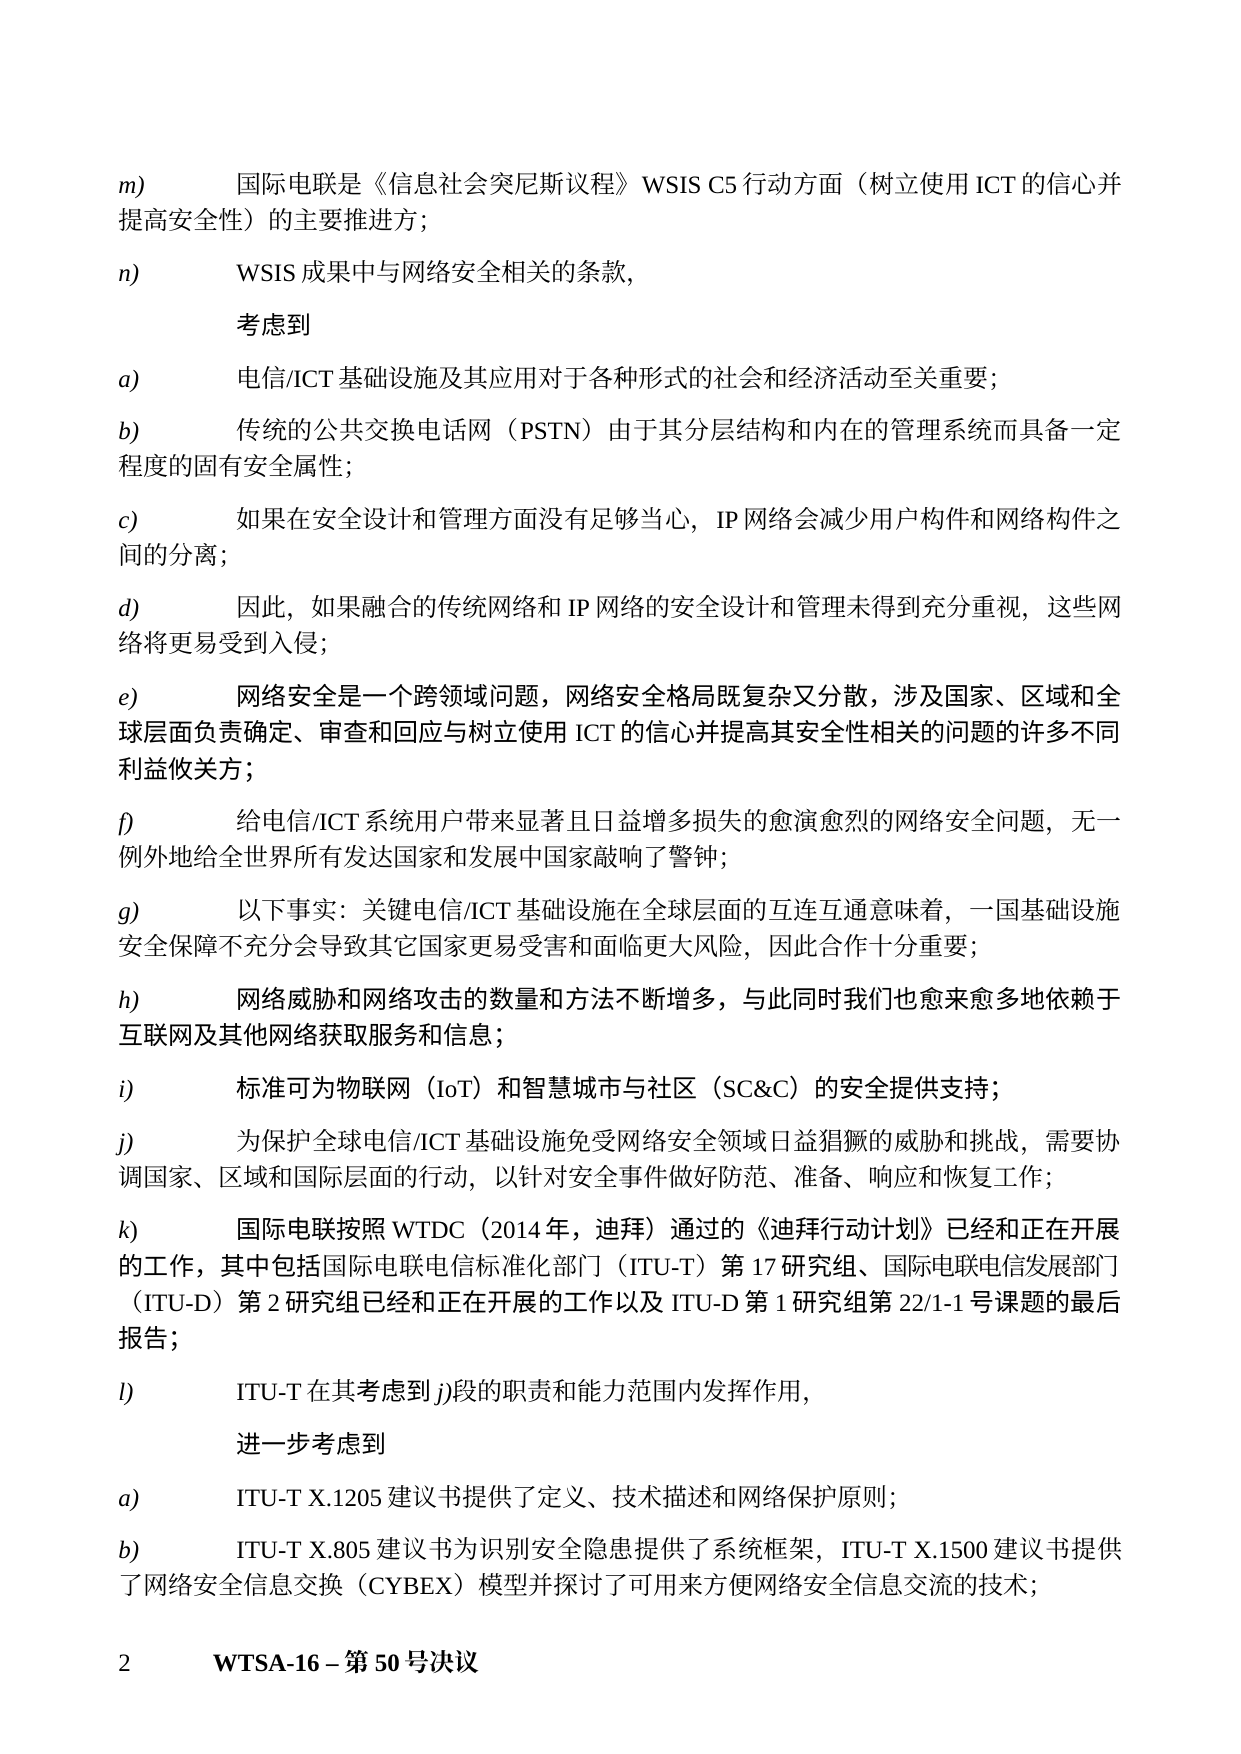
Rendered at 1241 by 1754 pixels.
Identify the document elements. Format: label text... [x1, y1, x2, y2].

text l) ITU-T在其考虑到j)段的职责和能力范围内发挥作用， [118, 1371, 1122, 1408]
text a) ITU-T X.1205建议书提供了定义、技术描述和网络保护原则； [118, 1477, 1122, 1513]
text a) 电信/ICT基础设施及其应用对于各种形式的社会和经济活动至关重要； [118, 358, 1122, 394]
text h) 网络威胁和网络攻击的数量和方法不断增多，与此同时我们也愈来愈多地依赖于互联网及其他网络获取服务和信息； [118, 979, 1122, 1052]
text f) 给电信/ICT系统用户带来显著且日益增多损失的愈演愈烈的网络安全问题，无一例外地给全世界所有发达国家和发展中国家敲响了警钟； [118, 802, 1122, 874]
text j) 为保护全球电信/ICT基础设施免受网络安全领域日益猖獗的威胁和挑战，需要协调国家、区域和国际层面的行动，以针对安全事件做好防范、准备、响应和恢复工作； [118, 1121, 1122, 1193]
text n) WSIS成果中与网络安全相关的条款， [118, 253, 1122, 289]
text c) 如果在安全设计和管理方面没有足够当心，IP网络会减少用户构件和网络构件之间的分离； [118, 499, 1122, 571]
text m) 国际电联是《信息社会突尼斯议程》WSIS C5行动方面（树立使用ICT的信心并提高安全性）的主要推进方； [118, 164, 1122, 236]
text 进一步考虑到 [236, 1424, 1122, 1461]
text e) 网络安全是一个跨领域问题，网络安全格局既复杂又分散，涉及国家、区域和全球层面负责确定、审查和回应与树立使用ICT的信心并提高其安全性相关的问题的许多不同利益攸关方； [118, 677, 1122, 785]
text d) 因此，如果融合的传统网络和IP网络的安全设计和管理未得到充分重视，这些网络将更易受到入侵； [118, 588, 1122, 660]
text g) 以下事实：关键电信/ICT基础设施在全球层面的互连互通意味着，一国基础设施安全保障不充分会导致其它国家更易受害和面临更大风险，因此合作十分重要； [118, 891, 1122, 962]
text b) ITU-T X.805建议书为识别安全隐患提供了系统框架，ITU-T X.1500建议书提供了网络安全信息交换（CYBEX）模型并探讨了可用来方便网络安全信息交流的技术； [118, 1530, 1122, 1602]
text k) 国际电联按照WTDC（2014年，迪拜）通过的《迪拜行动计划》已经和正在开展的工作，其中包括国际电联电信标准化部门（ITU-T）第17研究组、国际电联电信发展部门（ITU-D）第2研究组已经和正在开展的工作以及ITU-D第1研究组第22/1-1号课题的最后报告； [118, 1210, 1122, 1355]
text b) 传统的公共交换电话网（PSTN）由于其分层结构和内在的管理系统而具备一定程度的固有安全属性； [118, 411, 1122, 483]
text 考虑到 [236, 306, 1122, 342]
text i) 标准可为物联网（IoT）和智慧城市与社区（SC&C）的安全提供支持； [118, 1068, 1122, 1104]
